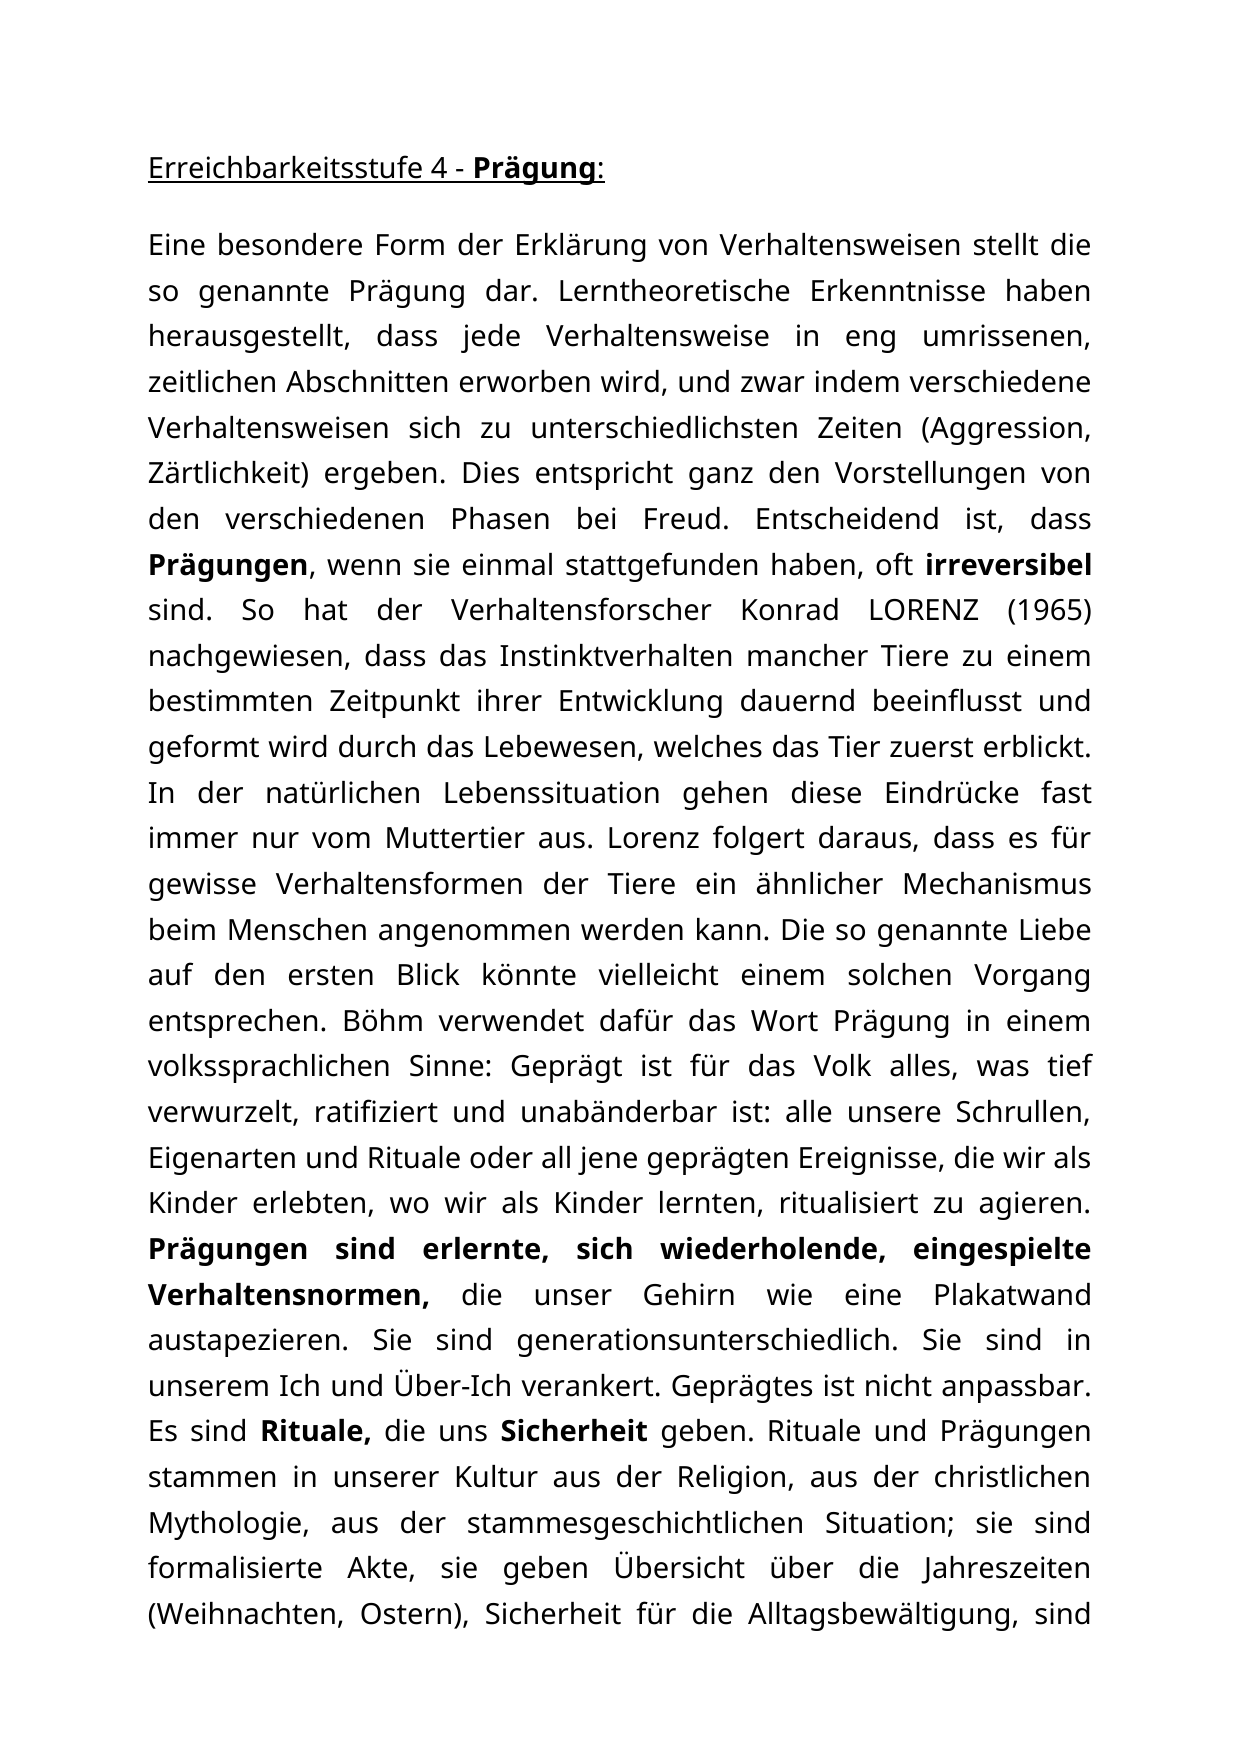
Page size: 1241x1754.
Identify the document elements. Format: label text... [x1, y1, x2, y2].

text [148, 224, 1093, 1633]
text Erreichbarkeitsstufe 4 - Prägung: [148, 148, 1093, 187]
